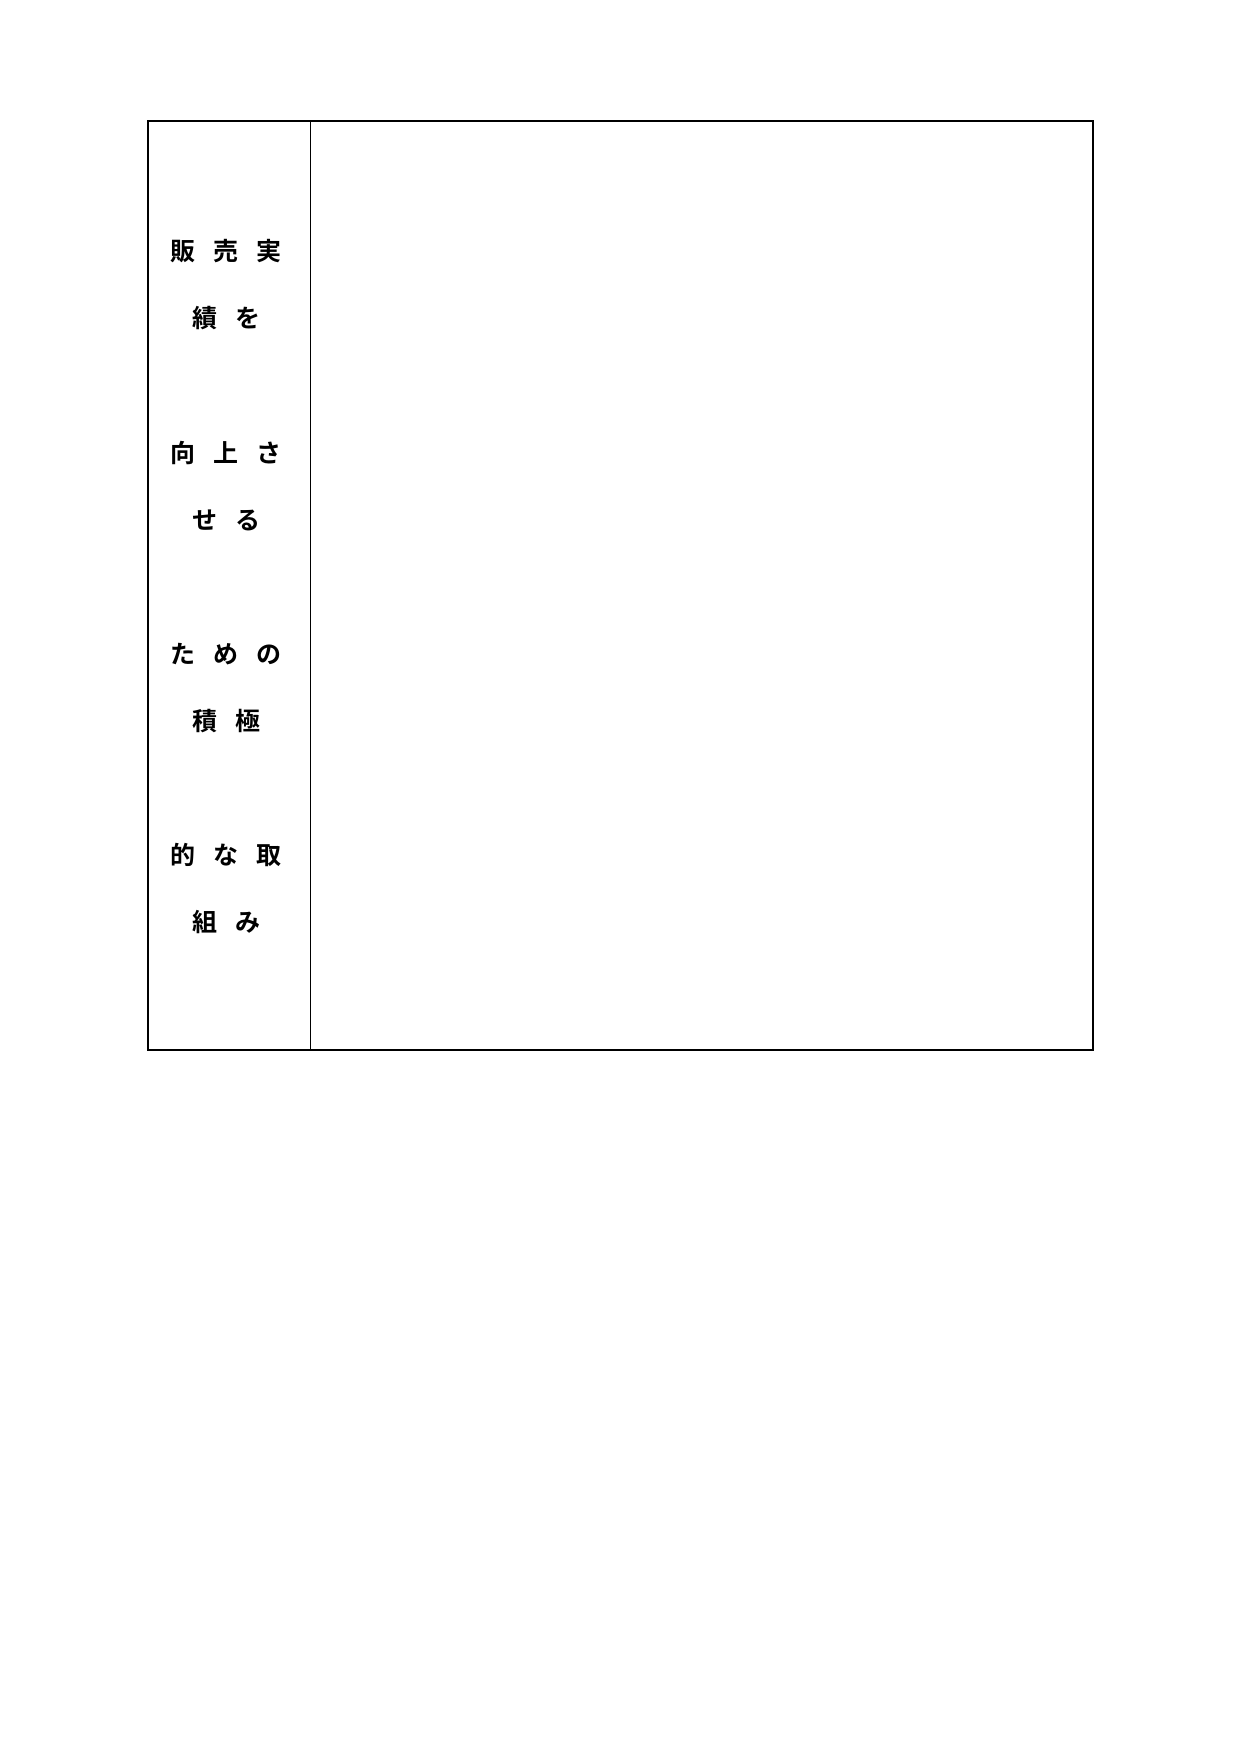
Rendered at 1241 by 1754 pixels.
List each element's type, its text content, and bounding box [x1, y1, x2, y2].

table_cell 販売実績を 向上させる ための積極 的な取組み [149, 122, 310, 1049]
table_cell [311, 122, 1092, 1049]
